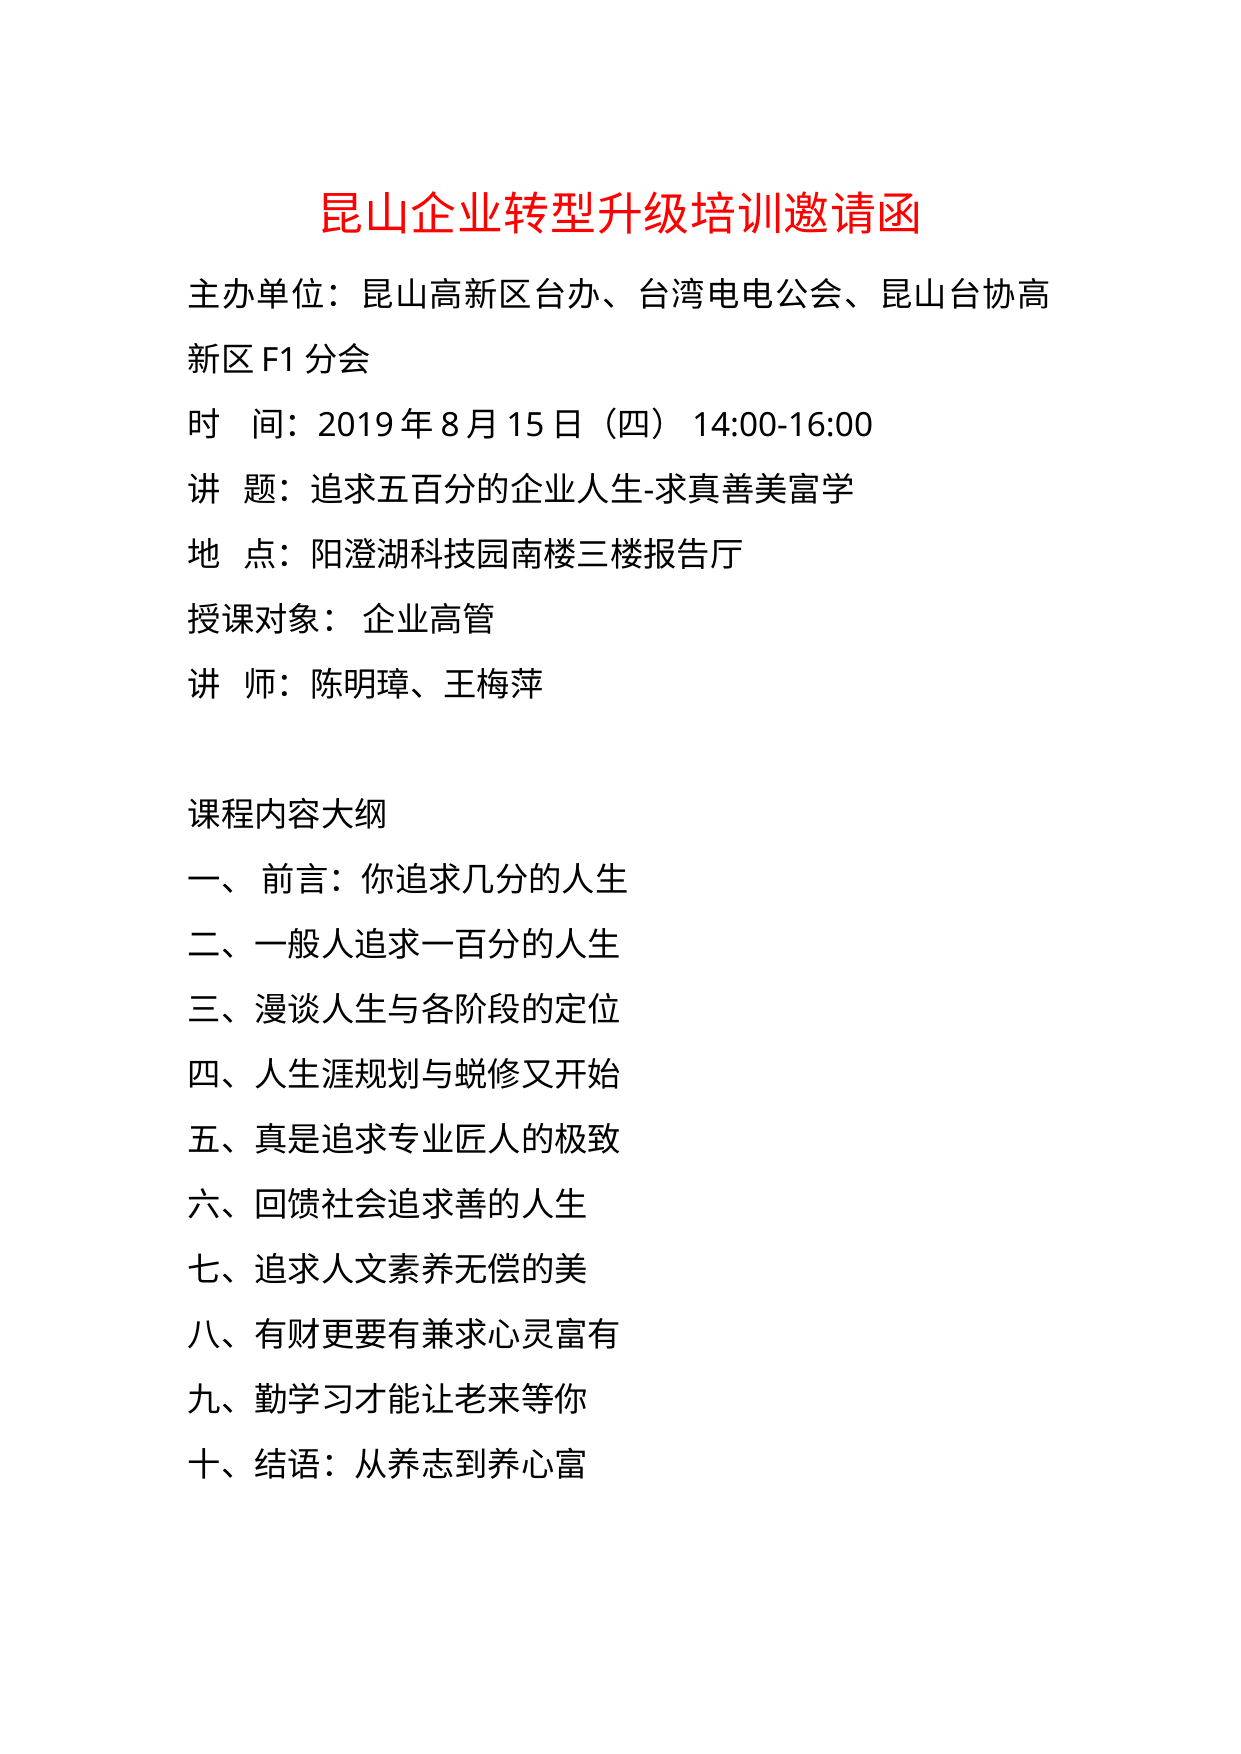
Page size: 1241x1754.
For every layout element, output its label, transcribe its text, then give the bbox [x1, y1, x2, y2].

text 一、 前言：你追求几分的人生 [187, 844, 1053, 909]
text 四、人生涯规划与蜕修又开始 [187, 1039, 1053, 1104]
text 授课对象： 企业高管 [187, 584, 1053, 649]
text 昆山企业转型升级培训邀请函 [187, 162, 1053, 259]
text 三、漫谈人生与各阶段的定位 [187, 974, 1053, 1039]
text 二、一般人追求一百分的人生 [187, 909, 1053, 974]
text 八、有财更要有兼求心灵富有 [187, 1299, 1053, 1364]
text 六、回馈社会追求善的人生 [187, 1169, 1053, 1234]
text 五、真是追求专业匠人的极致 [187, 1104, 1053, 1169]
text 十、结语：从养志到养心富 [187, 1429, 1053, 1494]
text 地 点：阳澄湖科技园南楼三楼报告厅 [187, 519, 1053, 584]
text 时 间：2019年8月15日（四） 14:00-16:00 [187, 389, 1053, 454]
text 主办单位：昆山高新区台办、台湾电电公会、昆山台协高新区F1分会 [187, 259, 1053, 389]
text 课程内容大纲 [187, 779, 1053, 844]
text 七、追求人文素养无偿的美 [187, 1234, 1053, 1299]
text 讲 师：陈明璋、王梅萍 [187, 649, 1053, 714]
text 讲 题：追求五百分的企业人生-求真善美富学 [187, 454, 1053, 519]
text 九、勤学习才能让老来等你 [187, 1364, 1053, 1429]
